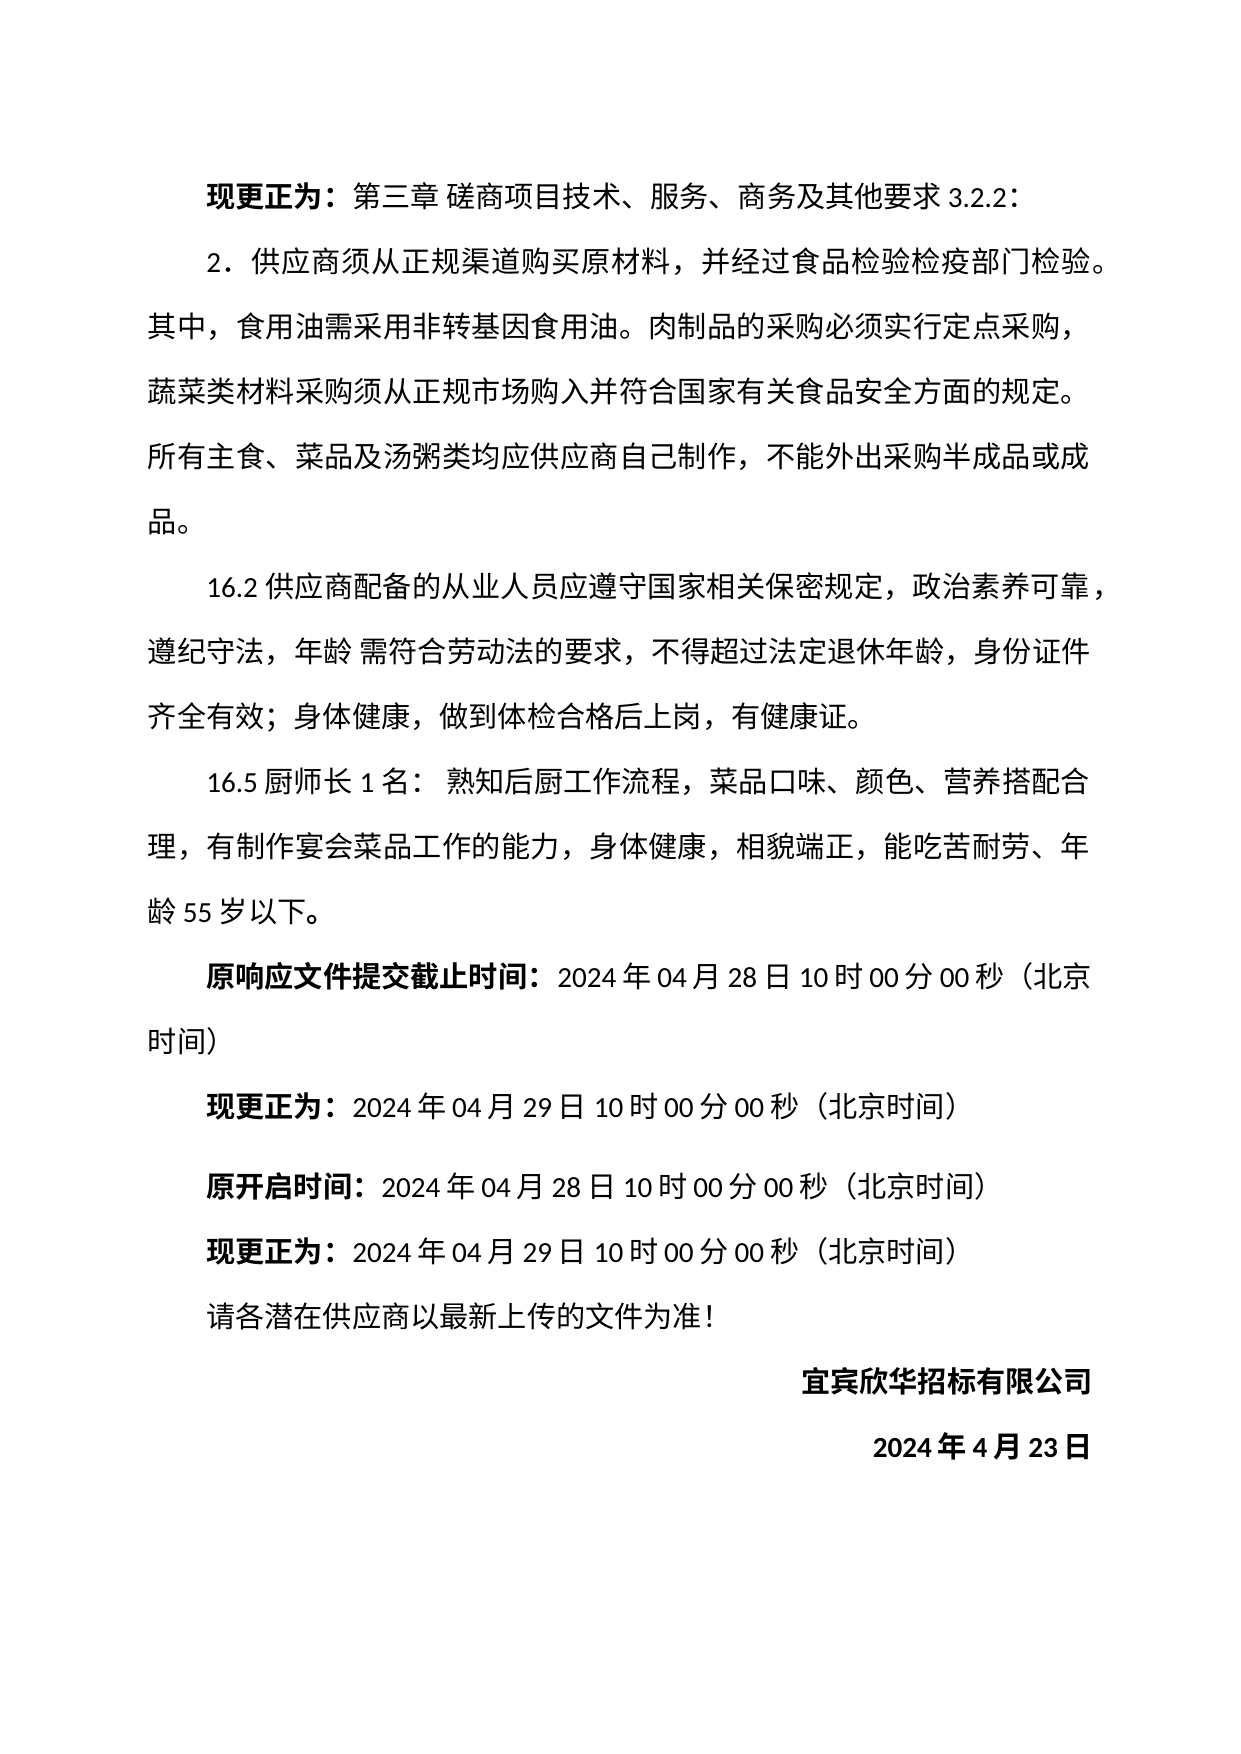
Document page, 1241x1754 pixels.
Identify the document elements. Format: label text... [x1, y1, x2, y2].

text 2024年4月23日 [148, 1413, 1093, 1478]
text 原响应文件提交截止时间：2024年04月28日 10时00分00秒（北京时间） [148, 942, 1093, 1072]
text 现更正为：2024年04月29日 10时00分00秒（北京时间） [148, 1072, 1093, 1137]
text 现更正为：2024年04月29日 10时00分00秒（北京时间） [148, 1218, 1093, 1283]
text 2．供应商须从正规渠道购买原材料，并经过食品检验检疫部门检验。其中，食用油需采用非转基因食用油。肉制品的采购必须实行定点采购，蔬菜类材料采购须从正规市场购入并符合国家有关食品安全方面的规定。所有主食、菜品及汤粥类均应供应商自己制作，不能外出采购半成品或成品。 [148, 227, 1093, 552]
text 现更正为：第三章 磋商项目技术、服务、商务及其他要求3.2.2： [148, 162, 1093, 227]
subtitle 原开启时间：2024年04月28日 10时00分00秒（北京时间） [148, 1153, 1093, 1218]
text 16.5 厨师长 1 名： 熟知后厨工作流程，菜品口味、颜色、营养搭配合理，有制作宴会菜品工作的能力，身体健康，相貌端正，能吃苦耐劳、年龄55 岁以下。 [148, 747, 1093, 942]
text 请各潜在供应商以最新上传的文件为准！ [148, 1283, 1093, 1348]
text 16.2 供应商配备的从业人员应遵守国家相关保密规定，政治素养可靠，遵纪守法，年龄 需符合劳动法的要求，不得超过法定退休年龄，身份证件齐全有效；身体健康，做到体检合格后上岗，有健康证。 [148, 552, 1093, 747]
text 宜宾欣华招标有限公司 [148, 1348, 1093, 1413]
